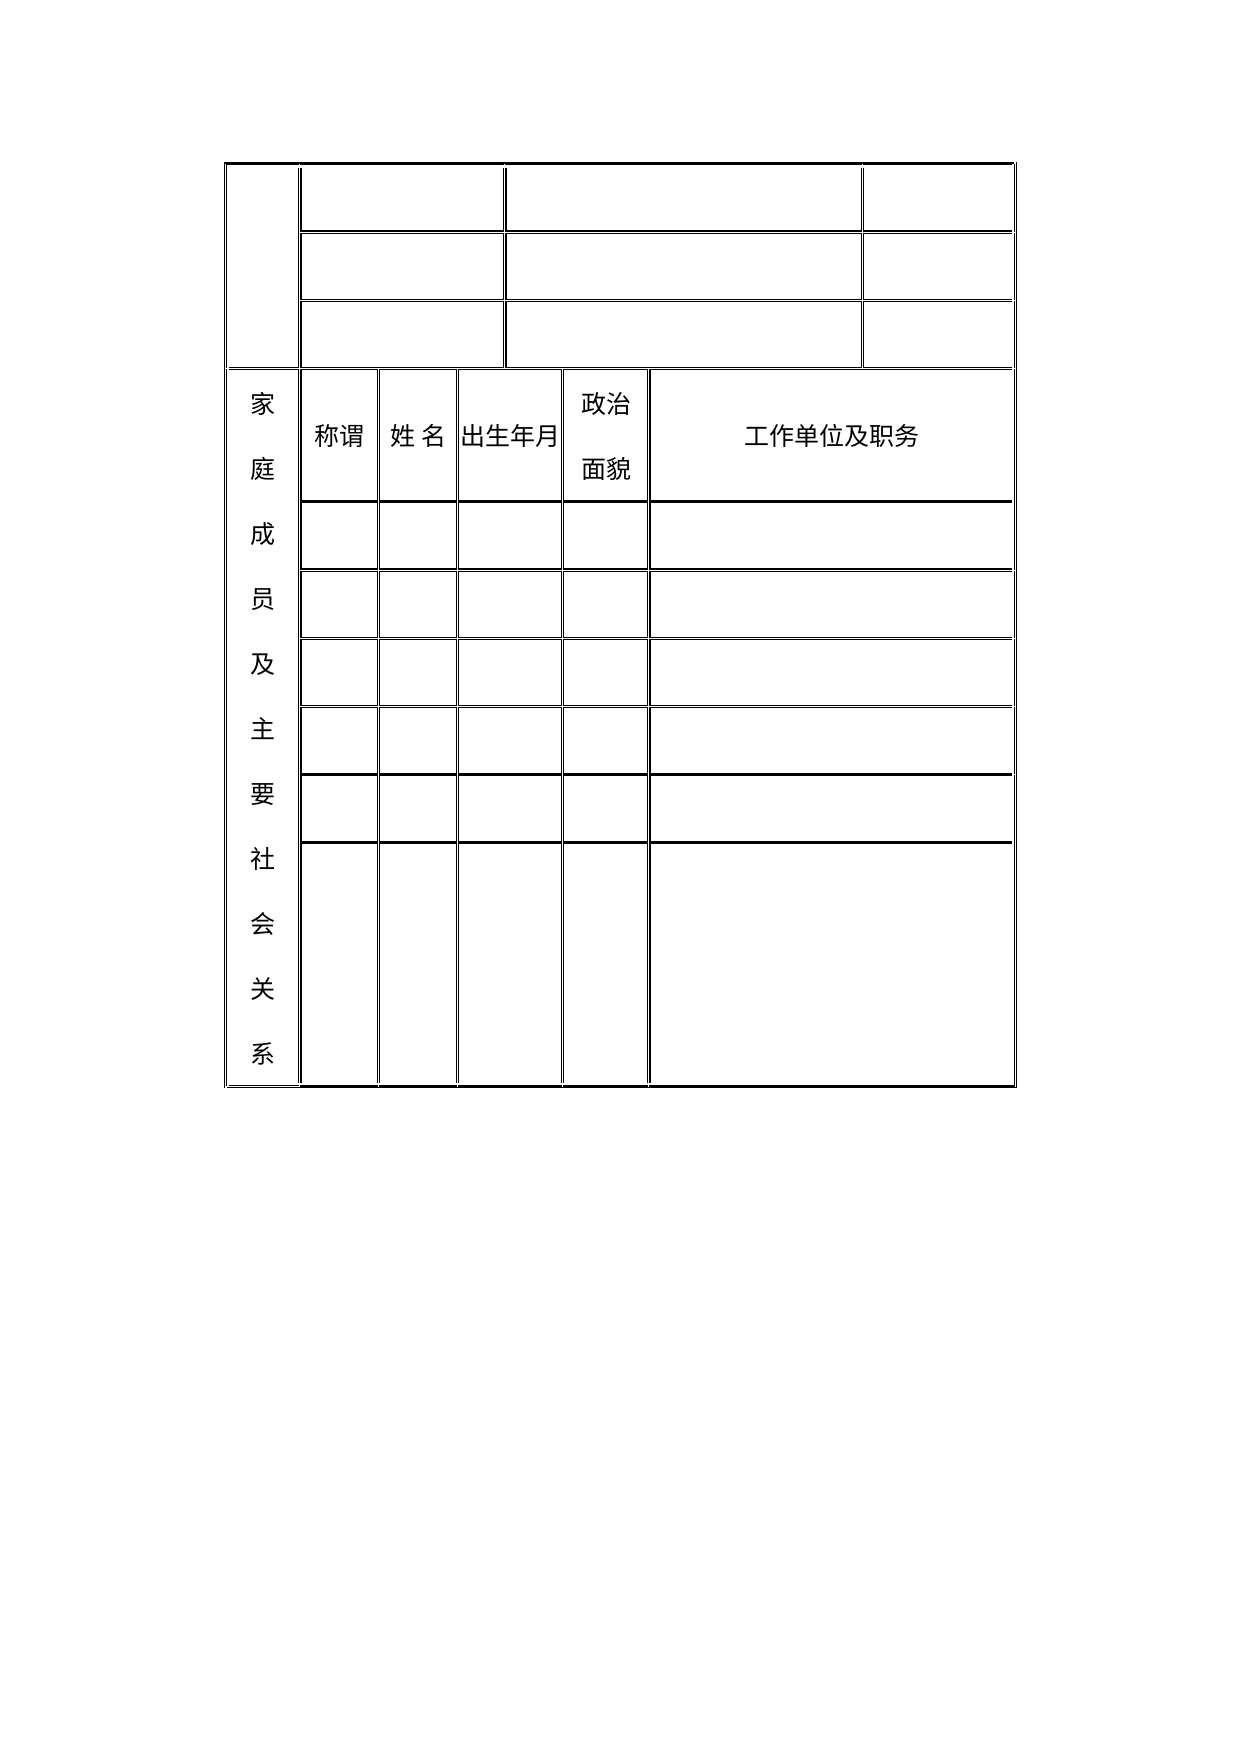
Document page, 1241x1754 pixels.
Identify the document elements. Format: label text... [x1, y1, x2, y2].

table_cell [459, 708, 561, 773]
table_cell [507, 302, 861, 367]
table_cell 出生年月 [459, 370, 561, 500]
table_cell [564, 640, 647, 704]
table_cell [380, 503, 456, 568]
table_cell [380, 640, 456, 704]
table_cell [651, 705, 1014, 773]
table_cell [459, 503, 561, 568]
table_cell [302, 572, 377, 636]
table_cell [459, 572, 561, 636]
table_cell [302, 302, 503, 367]
table_cell [649, 841, 1014, 1085]
table_cell [564, 572, 647, 636]
table_cell [302, 776, 377, 841]
table_cell [563, 841, 649, 1085]
table_cell [459, 776, 561, 841]
table_cell [651, 773, 1015, 841]
table_cell [564, 708, 647, 773]
table_cell [459, 640, 561, 704]
table_cell [864, 230, 1014, 298]
table_cell 政治 面貌 [564, 370, 647, 500]
table_cell [300, 164, 505, 230]
table_cell 工作单位及职务 [649, 367, 1015, 500]
table_cell [302, 234, 503, 298]
table_cell [458, 844, 562, 1085]
table_cell [302, 640, 377, 704]
table_cell [380, 708, 456, 773]
table_cell [651, 636, 1014, 704]
table_cell [507, 234, 861, 298]
table_cell [379, 844, 457, 1085]
table_cell 家 庭 成 员 及 主 要 社 会 关 系 [225, 367, 300, 1085]
table_cell [564, 503, 647, 568]
table_cell [864, 299, 1014, 367]
table_cell [651, 568, 1014, 636]
table_cell [300, 844, 379, 1085]
table_cell [564, 776, 647, 841]
table_cell [380, 776, 456, 841]
table_cell 姓 名 [380, 370, 456, 500]
table_cell [863, 162, 1015, 230]
table_cell [505, 165, 863, 230]
table_cell [302, 503, 377, 568]
table_cell [651, 500, 1014, 568]
table_cell 称谓 [302, 370, 377, 500]
table_cell [302, 708, 377, 773]
table_cell [380, 572, 456, 636]
